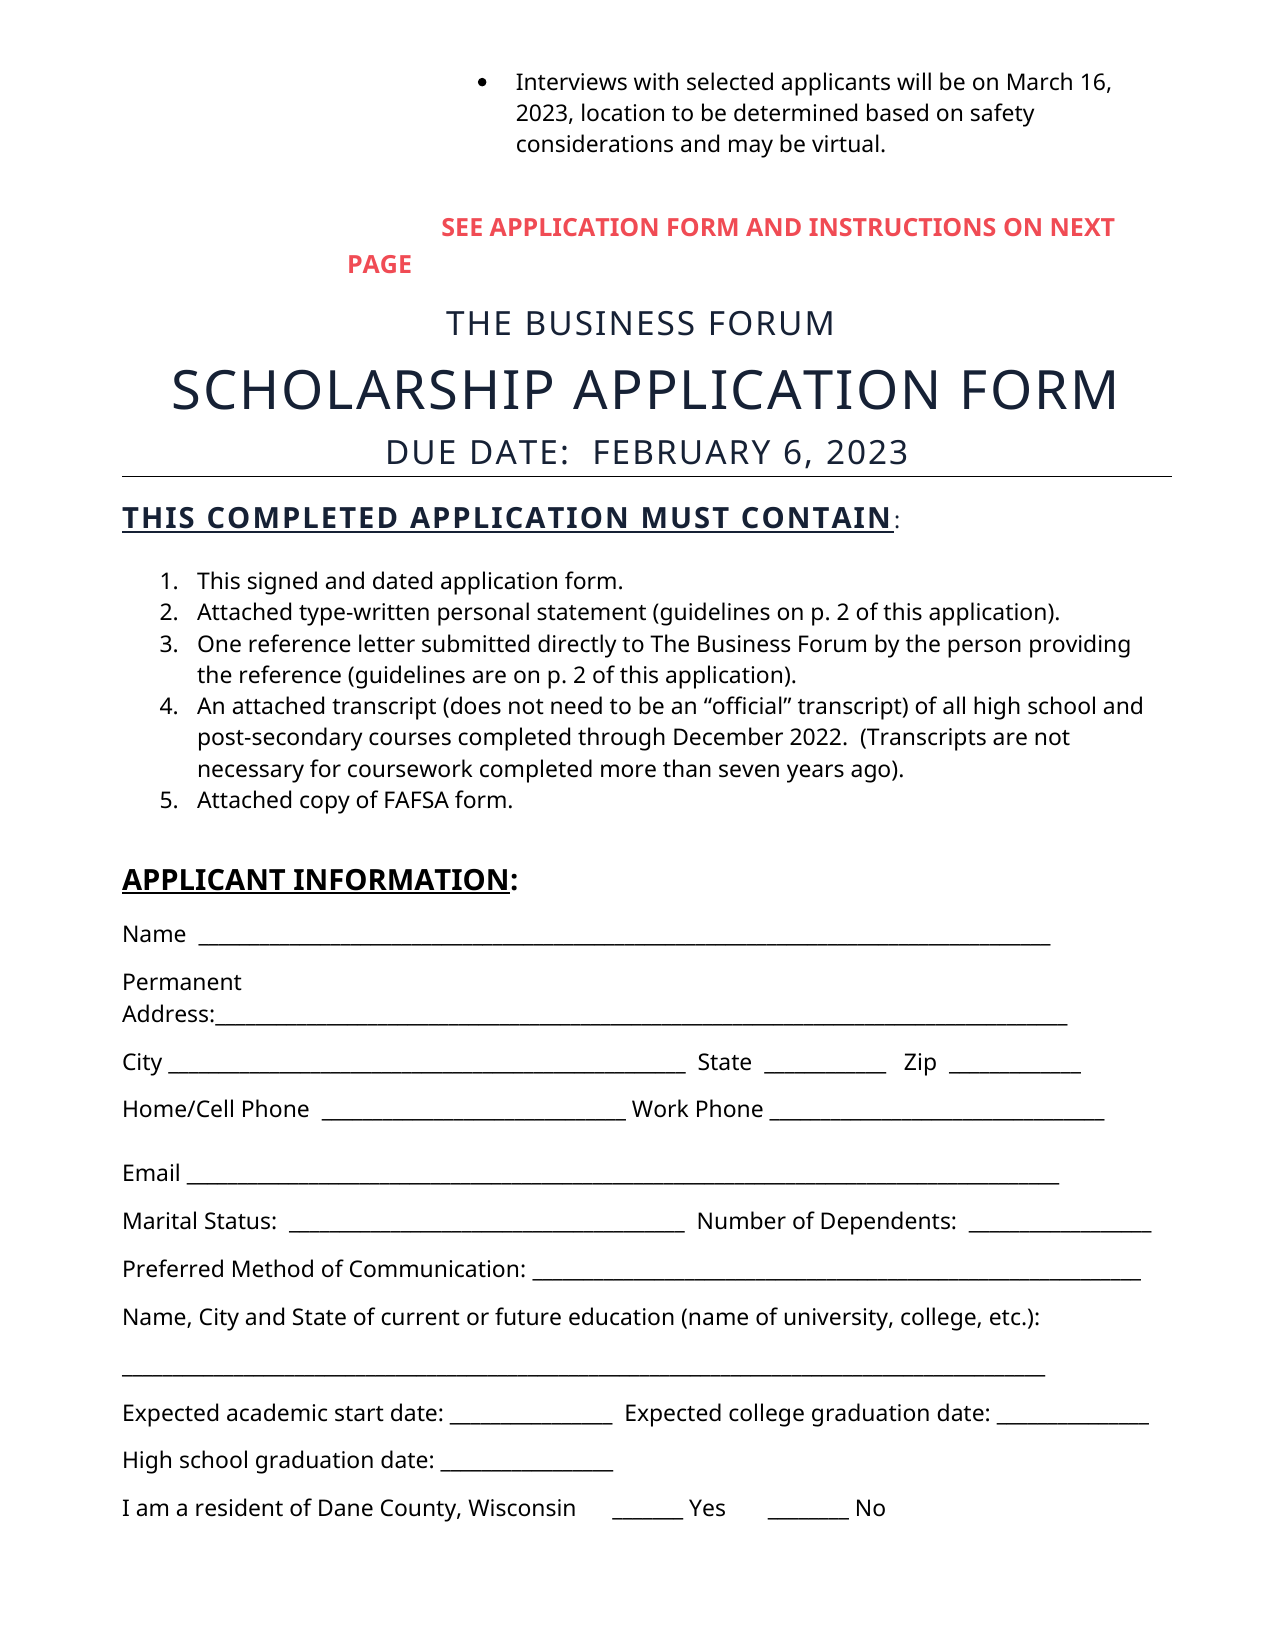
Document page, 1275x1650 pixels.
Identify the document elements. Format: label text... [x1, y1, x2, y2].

text Email ______________________________________________________________________________________ [122, 1157, 1172, 1188]
text City ___________________________________________________ State ____________ Zip _____________ [122, 1045, 1172, 1077]
text Permanent Address:____________________________________________________________________________________ [122, 966, 1172, 1029]
text The Business Forum Scholarship APPLICATION form Due date: February 6, 2023 [122, 300, 1172, 476]
text Home/Cell Phone ______________________________ Work Phone _________________________________ [122, 1093, 1172, 1124]
text Expected academic start date: ________________ Expected college graduation date: _______________ [122, 1396, 1172, 1428]
text I am a resident of Dane County, Wisconsin _______ Yes ________ No [122, 1492, 1172, 1523]
list Attached type-written personal statement (guidelines on p. 2 of this application). [159, 596, 1172, 628]
text Preferred Method of Communication: ____________________________________________________________ [122, 1253, 1172, 1284]
list Interviews with selected applicants will be on March 16, 2023, location to be determined based on safety considerations and may be virtual. [478, 66, 1172, 159]
text Name ____________________________________________________________________________________ [122, 918, 1172, 949]
text APPLICANT INFORMATION: [122, 859, 1172, 898]
list One reference letter submitted directly to The Business Forum by the person providing the reference (guidelines are on p. 2 of this application). [159, 628, 1172, 690]
text Name, City and State of current or future education (name of university, college, etc.): [122, 1301, 1172, 1332]
text High school graduation date: _________________ [122, 1444, 1172, 1476]
text ___________________________________________________________________________________________ [122, 1348, 1172, 1380]
list Attached copy of FAFSA form. [159, 784, 1172, 815]
text SEE APPLICATION FORM AND INSTRUCTIONS ON NEXT PAGE [347, 210, 1172, 281]
list This signed and dated application form. [159, 565, 1172, 596]
text This completed application must contain: [122, 497, 1172, 537]
list An attached transcript (does not need to be an “official” transcript) of all high school and post-secondary courses completed through December 2022. (Transcripts are not necessary for coursework completed more than seven years ago). [159, 690, 1172, 784]
text Marital Status: _______________________________________ Number of Dependents: __________________ [122, 1205, 1172, 1236]
